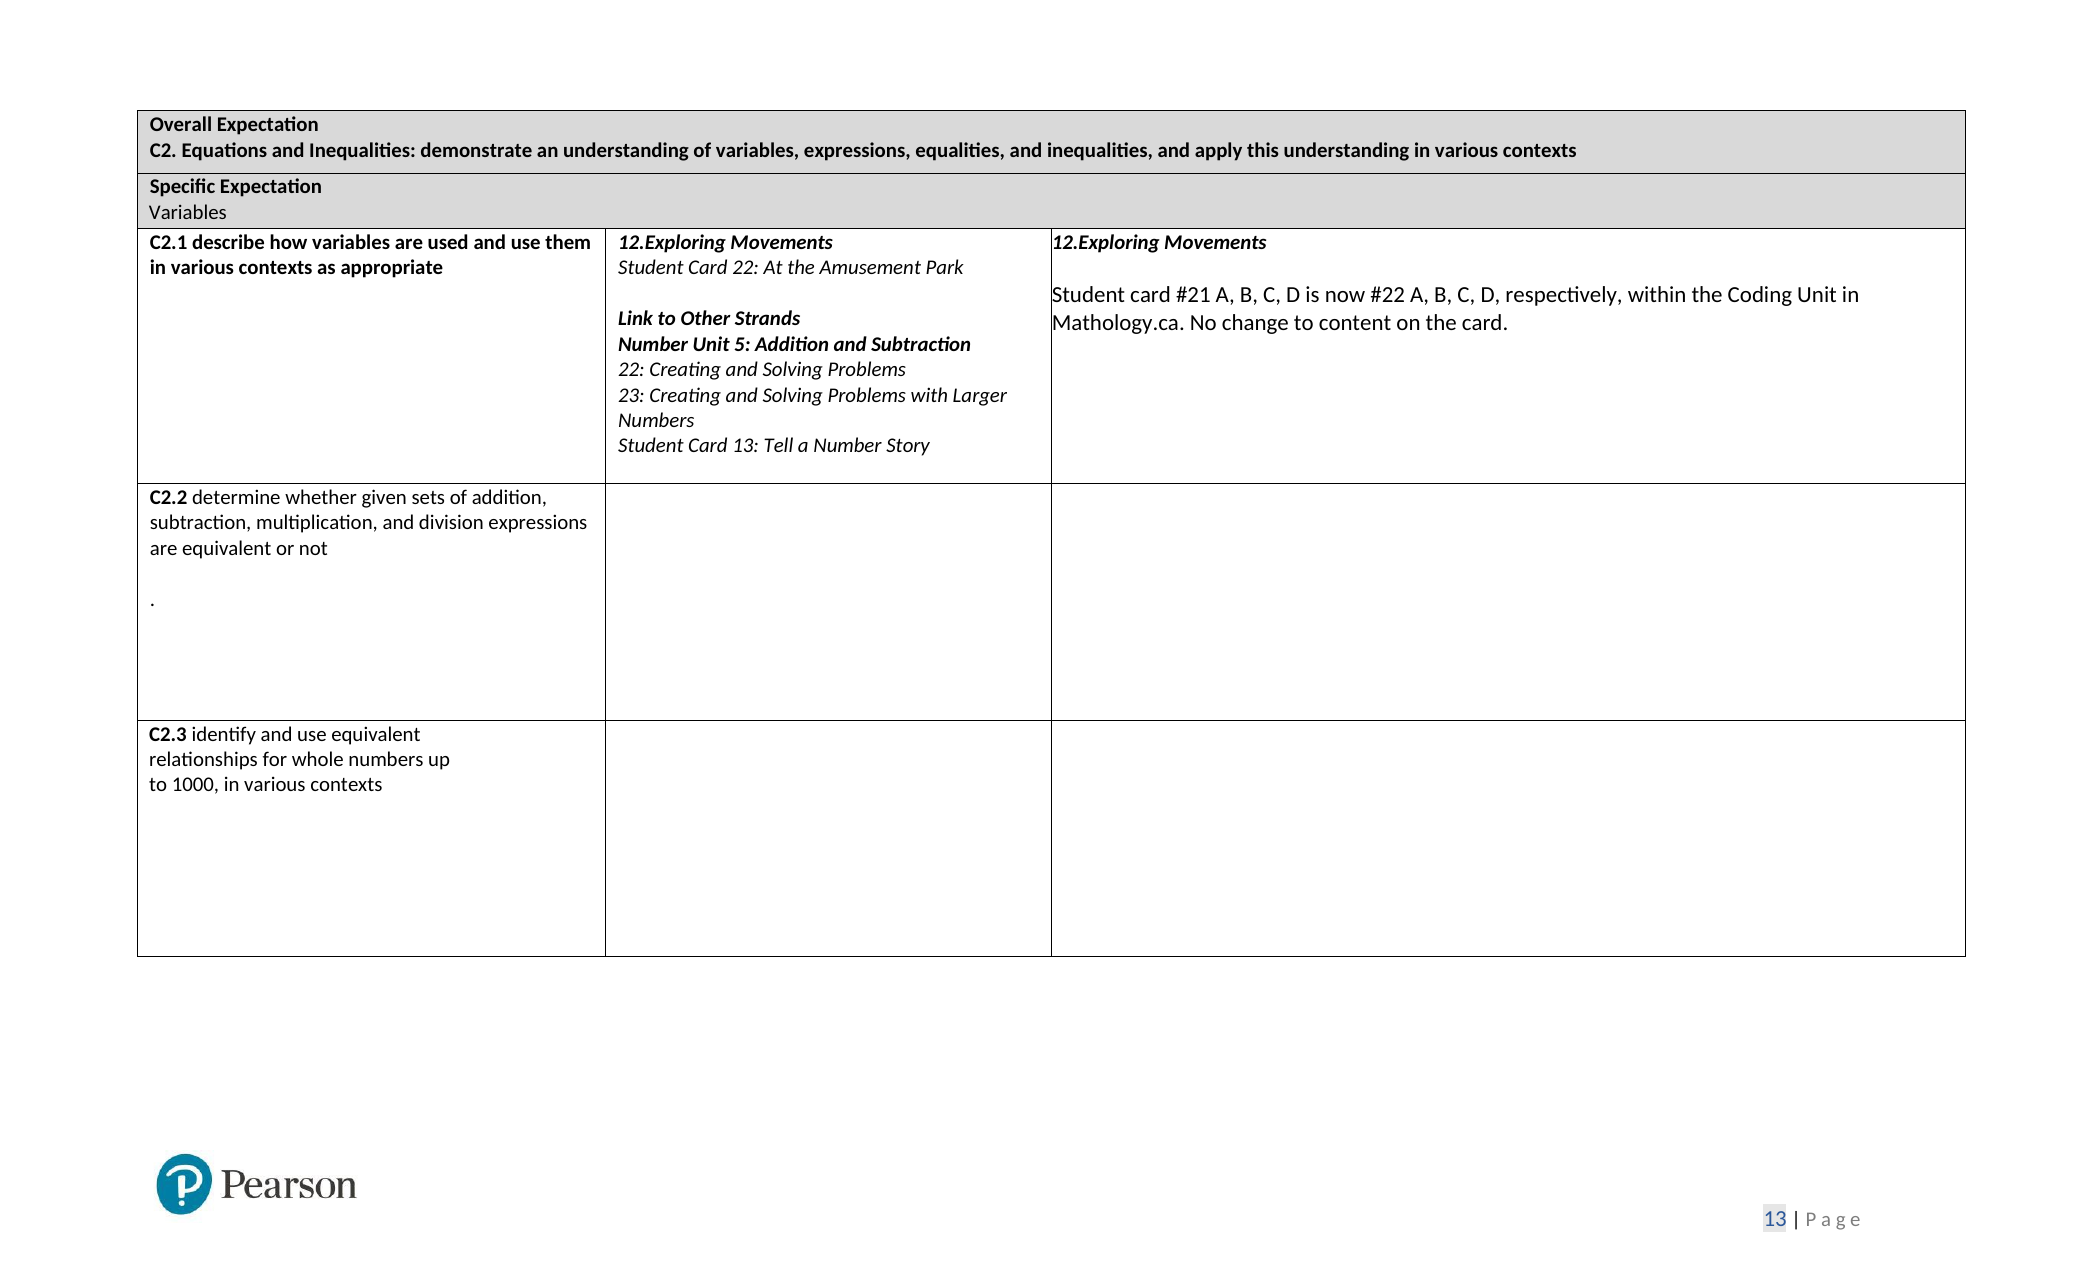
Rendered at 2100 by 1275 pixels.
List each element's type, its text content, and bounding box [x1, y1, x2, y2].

table_cell C2.3 identify and use equivalent relationships for whole numbers up to 1000, in various contexts [138, 721, 605, 956]
table_header Overall Expectation C2. Equations and Inequalities: demonstrate an understanding of variables, expressions, equalities, and inequalities, and apply this understanding in various contexts [138, 111, 1965, 172]
table_cell Specific Expectation Variables [138, 174, 1965, 228]
table_cell 12.Exploring Movements Student Card 22: At the Amusement Park Link to Other Strands Number Unit 5: Addition and Subtraction 22: Creating and Solving Problems 23: Creating and Solving Problems with Larger Numbers Student Card 13: Tell a Number Story [606, 229, 1051, 483]
table_cell C2.1 describe how variables are used and use them in various contexts as appropriate [138, 229, 605, 483]
table_cell 12.Exploring Movements Student card #21 A, B, C, D is now #22 A, B, C, D, respectively, within the Coding Unit in Mathology.ca. No change to content on the card. [1052, 229, 1965, 483]
table_cell [606, 721, 1051, 956]
table_cell [1052, 721, 1965, 956]
table_cell [1052, 484, 1965, 720]
table_cell [606, 484, 1051, 720]
picture [153, 1150, 358, 1223]
table_cell C2.2 determine whether given sets of addition, subtraction, multiplication, and division expressions are equivalent or not . [138, 484, 605, 720]
